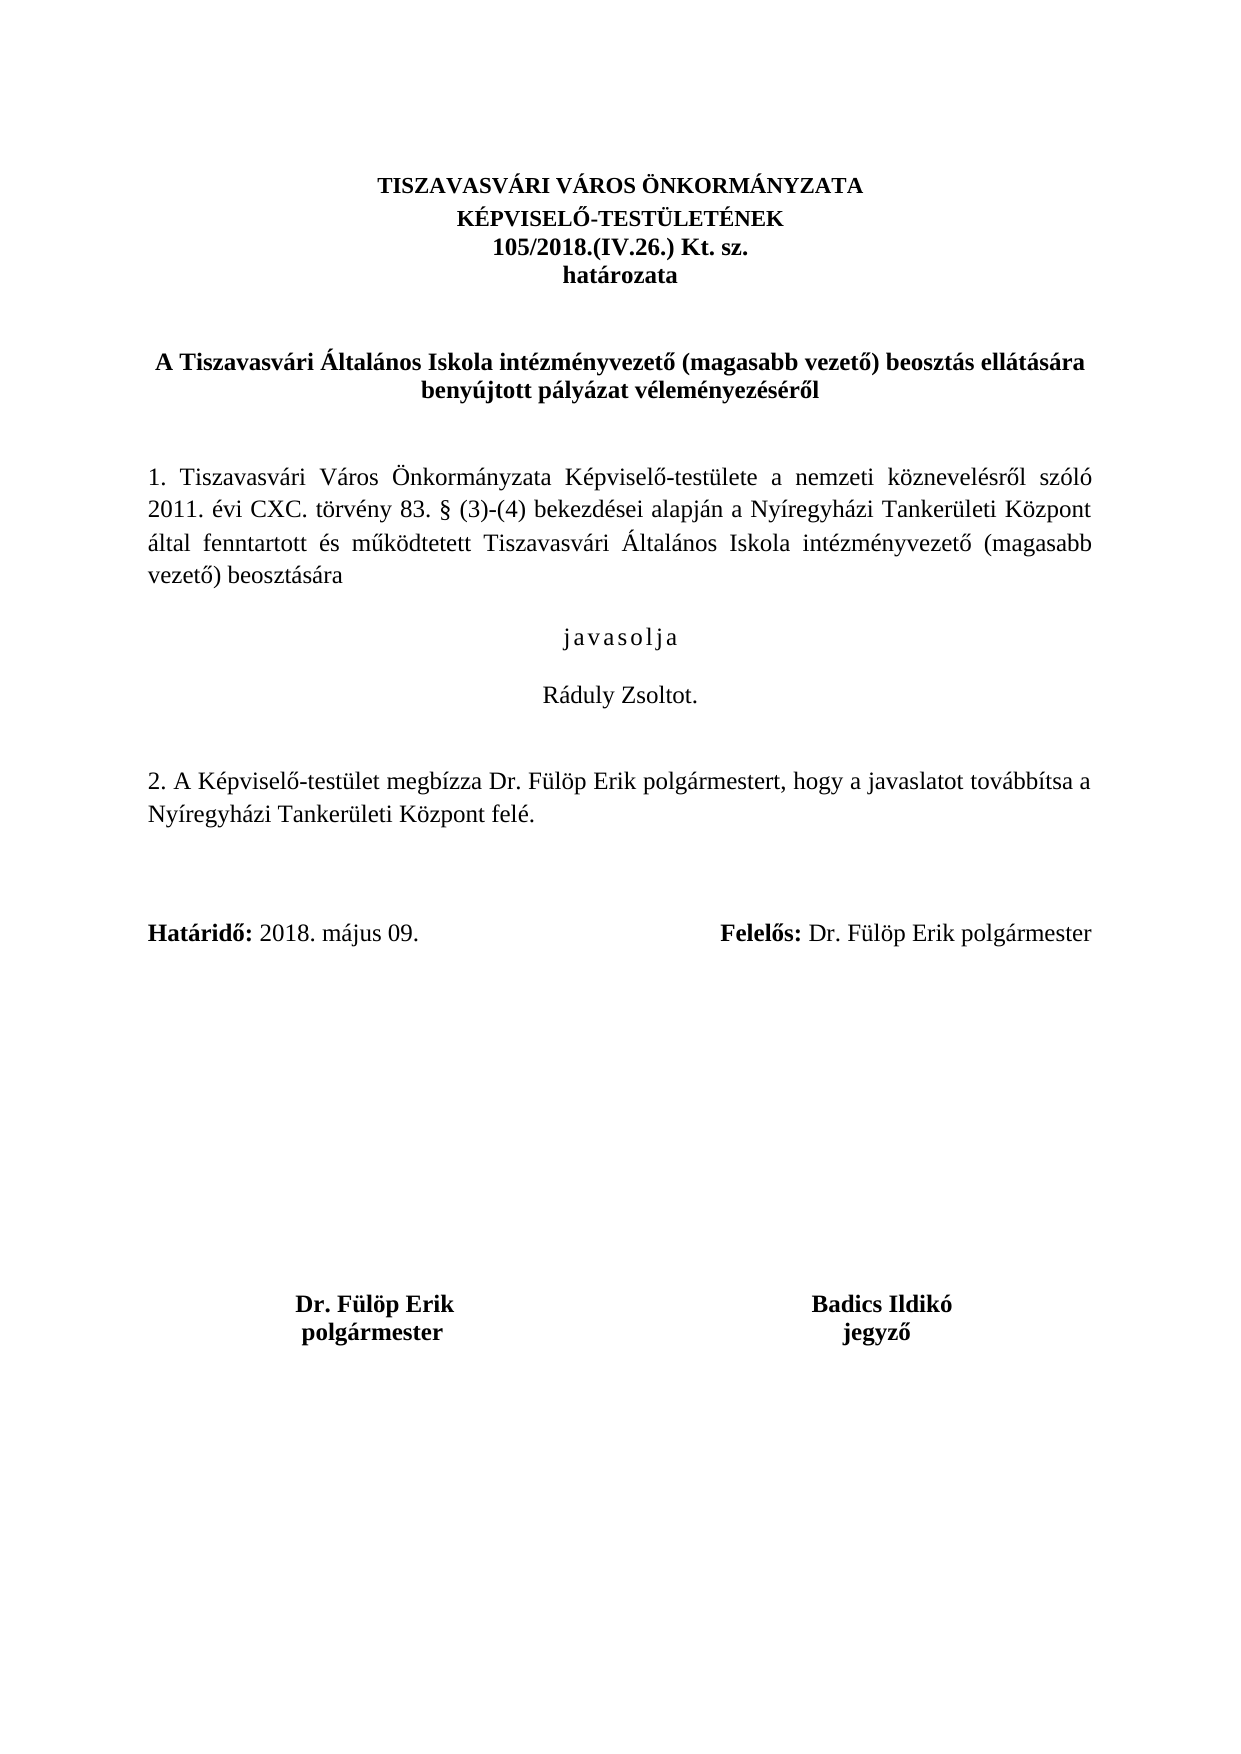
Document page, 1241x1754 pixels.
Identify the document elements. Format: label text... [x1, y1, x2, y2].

text KÉPVISELŐ-TESTÜLETÉNEK [148, 205, 1093, 232]
text határozata [148, 260, 1093, 289]
text 2. A Képviselő-testület megbízza Dr. Fülöp Erik polgármestert, hogy a javaslatot továbbítsa a Nyíregyházi Tankerületi Központ felé. [148, 766, 1093, 828]
text 1. Tiszavasvári Város Önkormányzata Képviselő-testülete a nemzeti köznevelésről szóló 2011. évi CXC. törvény 83. § (3)-(4) bekezdései alapján a Nyíregyházi Tankerületi Központ által fenntartott és működtetett Tiszavasvári Általános Iskola intézményvezető (magasabb vezető) beosztására [148, 462, 1093, 589]
text Dr. Fülöp Erik Badics Ildikó [148, 1289, 1093, 1317]
text polgármester jegyző [148, 1317, 1093, 1346]
text 105/2018.(IV.26.) Kt. sz. [148, 232, 1093, 260]
text A Tiszavasvári Általános Iskola intézményvezető (magasabb vezető) beosztás ellátására benyújtott pályázat véleményezéséről [148, 347, 1093, 404]
text Határidő: 2018. május 09. Felelős: Dr. Fülöp Erik polgármester [148, 918, 1093, 947]
text Ráduly Zsoltot. [148, 680, 1093, 709]
subtitle TISZAVASVÁRI VÁROS ÖNKORMÁNYZATA [148, 173, 1093, 199]
text javasolja [148, 622, 1093, 651]
